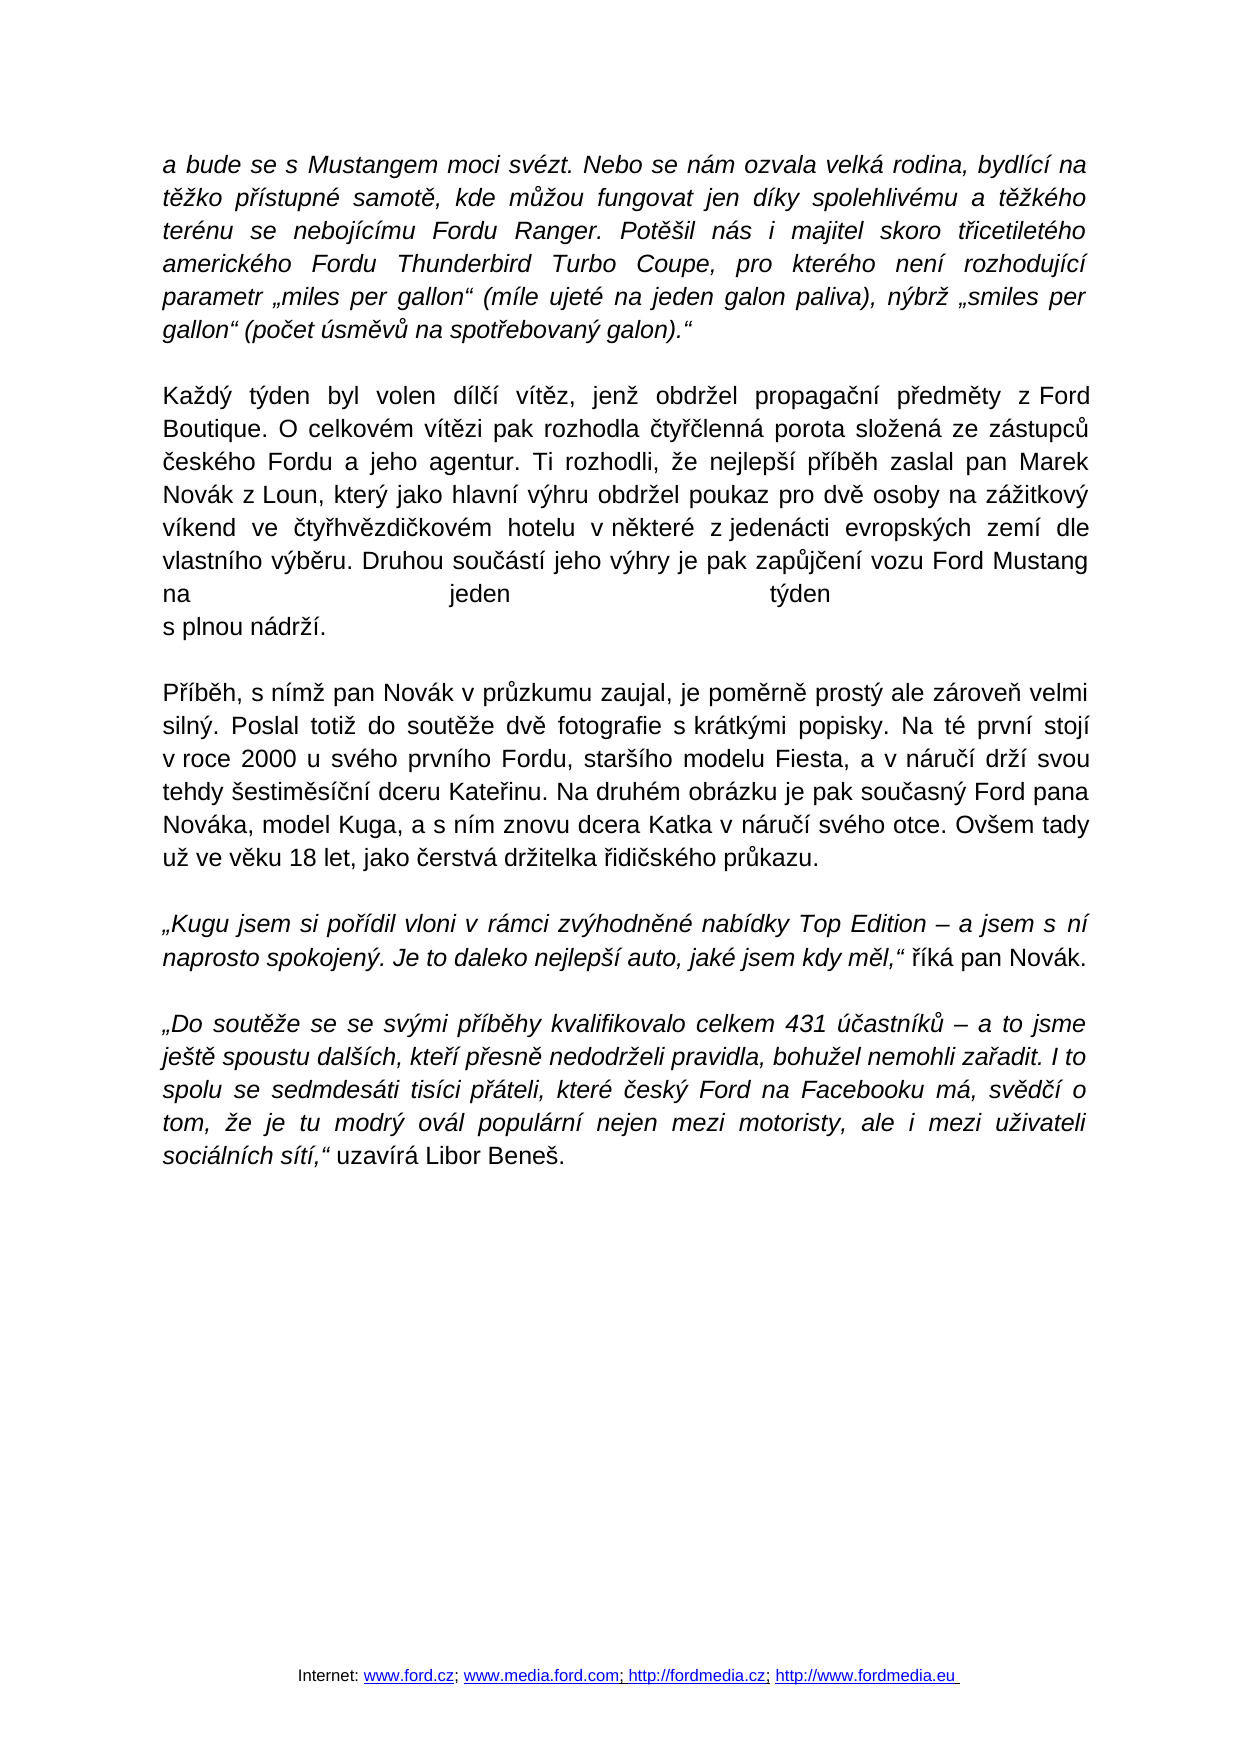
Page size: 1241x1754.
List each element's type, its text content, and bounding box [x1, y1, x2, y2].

text Každý týden byl volen dílčí vítěz, jenž obdržel propagační předměty z Ford Boutique. O celkovém vítězi pak rozhodla čtyřčlenná porota složená ze zástupců českého Fordu a jeho agentur. Ti rozhodli, že nejlepší příběh zaslal pan Marek Novák z Loun, který jako hlavní výhru obdržel poukaz pro dvě osoby na zážitkový víkend ve čtyřhvězdičkovém hotelu v některé z jedenácti evropských zemí dle vlastního výběru. Druhou součástí jeho výhry je pak zapůjčení vozu Ford Mustang na jeden týden s plnou nádrží. [162, 381, 1090, 641]
text „Do soutěže se se svými příběhy kvalifikovalo celkem 431 účastníků – a to jsme ještě spoustu dalších, kteří přesně nedodrželi pravidla, bohužel nemohli zařadit. I to spolu se sedmdesáti tisíci přáteli, které český Ford na Facebooku má, svědčí o tom, že je tu modrý ovál populární nejen mezi motoristy, ale i mezi uživateli sociálních sítí,“ uzavírá Libor Beneš. [162, 1008, 1090, 1169]
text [162, 150, 1090, 344]
text „Kugu jsem si pořídil vloni v rámci zvýhodněné nabídky Top Edition – a jsem s ní naprosto spokojený. Je to daleko nejlepší auto, jaké jsem kdy měl,“ říká pan Novák. [162, 909, 1090, 971]
text Příběh, s nímž pan Novák v průzkumu zaujal, je poměrně prostý ale zároveň velmi silný. Poslal totiž do soutěže dvě fotografie s krátkými popisky. Na té první stojí v roce 2000 u svého prvního Fordu, staršího modelu Fiesta, a v náručí drží svou tehdy šestiměsíční dceru Kateřinu. Na druhém obrázku je pak současný Ford pana Nováka, model Kuga, a s ním znovu dcera Katka v náručí svého otce. Ovšem tady už ve věku 18 let, jako čerstvá držitelka řidičského průkazu. [162, 678, 1090, 872]
